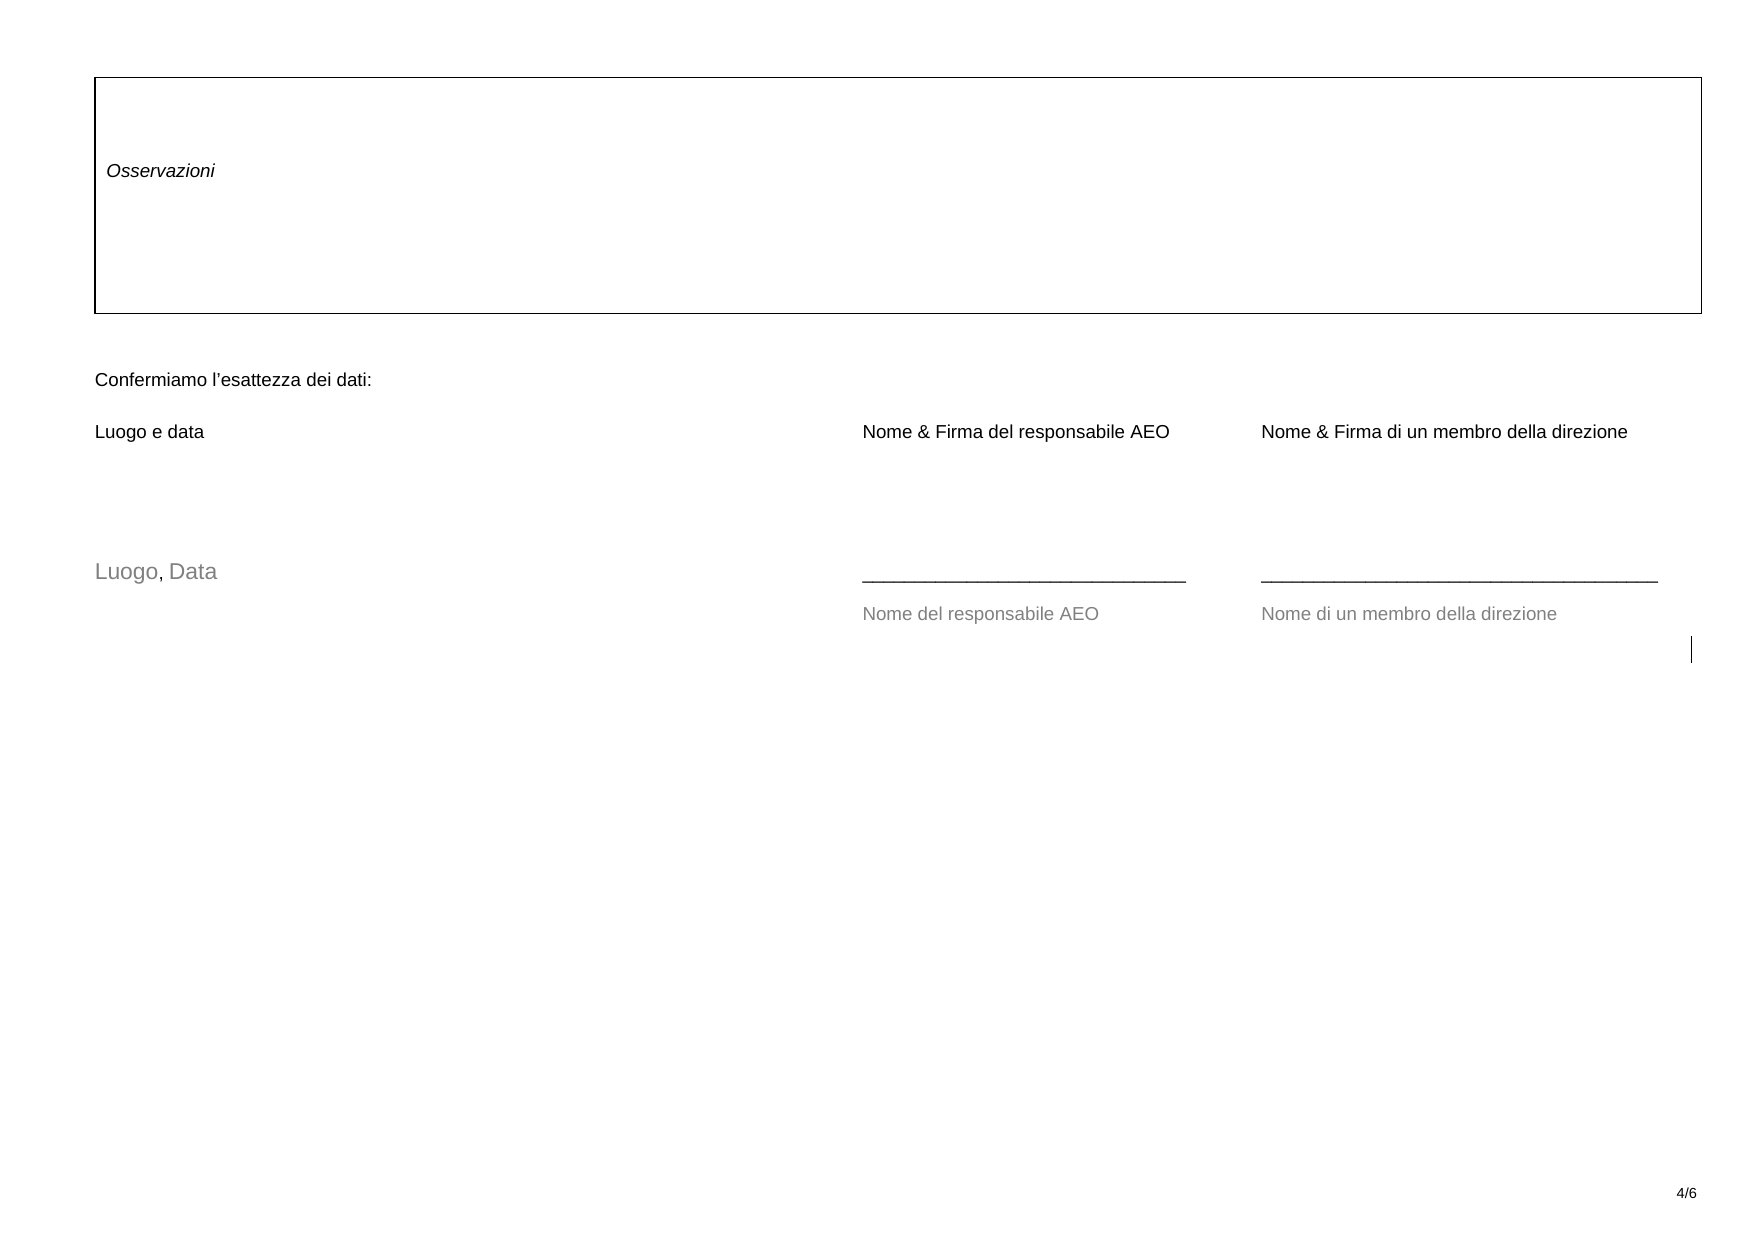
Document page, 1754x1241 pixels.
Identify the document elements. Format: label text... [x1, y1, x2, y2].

text Confermiamo l’esattezza dei dati: [94, 363, 1683, 391]
table_header Osservazioni [96, 78, 1701, 312]
text , _______________________________ ______________________________________ [94, 557, 1683, 584]
text Luogo e data Nome & Firma del responsabile AEO Nome & Firma di un membro della direzione [94, 416, 1683, 443]
